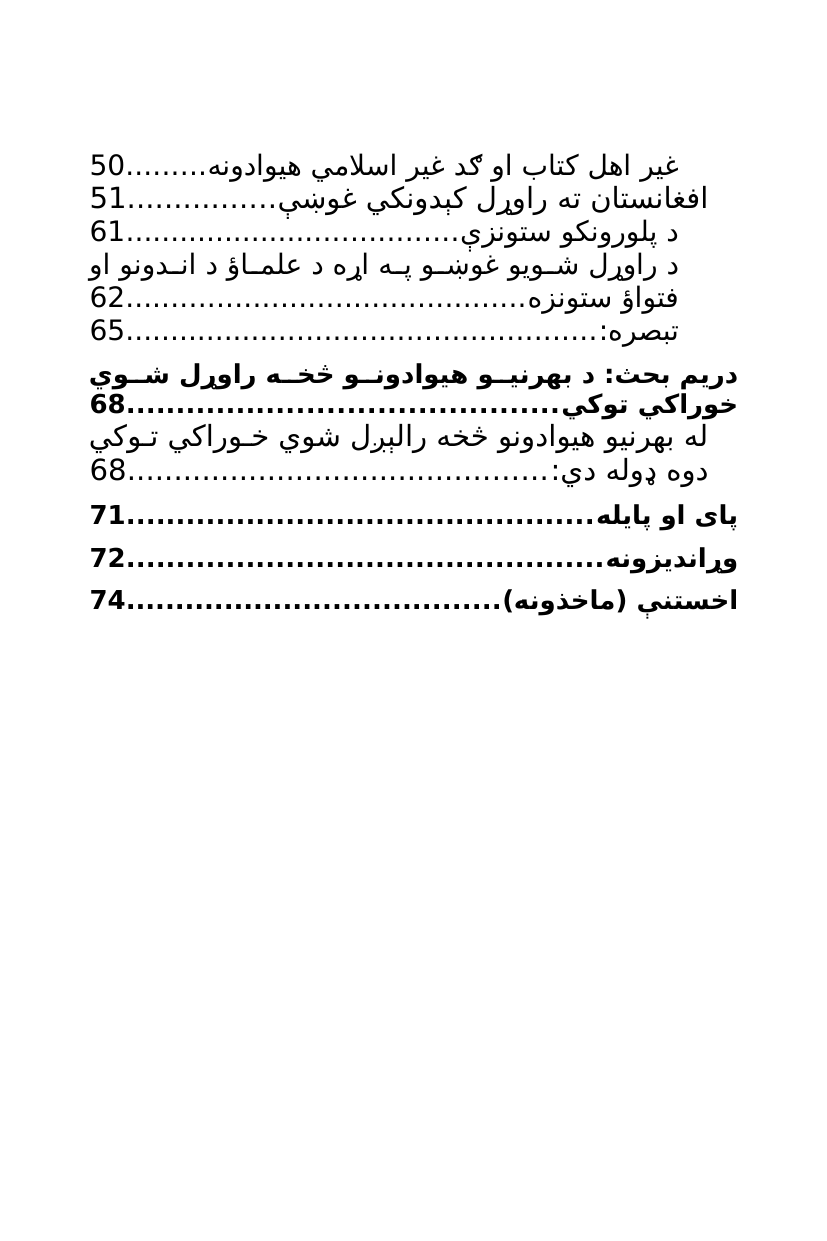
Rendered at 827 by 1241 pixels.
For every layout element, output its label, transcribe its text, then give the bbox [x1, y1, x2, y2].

text اخستنې (ماخذونه) 74 [89, 586, 738, 616]
text تبصره: 65 [89, 314, 679, 346]
text د راوړل شويو غوښو په اړه د علماؤ د اندونو او فتواؤ ستونزه 62 [89, 248, 679, 314]
text وړانديزونه 72 [89, 543, 738, 573]
text د پلورونکو ستونزې 61 [89, 216, 679, 248]
text افغانستان ته راوړل کېدونکي غوښې 51 [89, 182, 708, 216]
text له بهرنيو هيوادونو څخه رالېږل شوي خوراکي توکي دوه ډوله دي: 68 [89, 419, 708, 487]
text پای او پايله 71 [89, 500, 738, 530]
text دريم بحث: د بهرنيو هيوادونو څخه راوړل شوي خوراکي توکي 68 [89, 359, 738, 419]
text غير اهل کتاب او ګد غير اسلامي هيوادونه 50 [89, 149, 679, 182]
